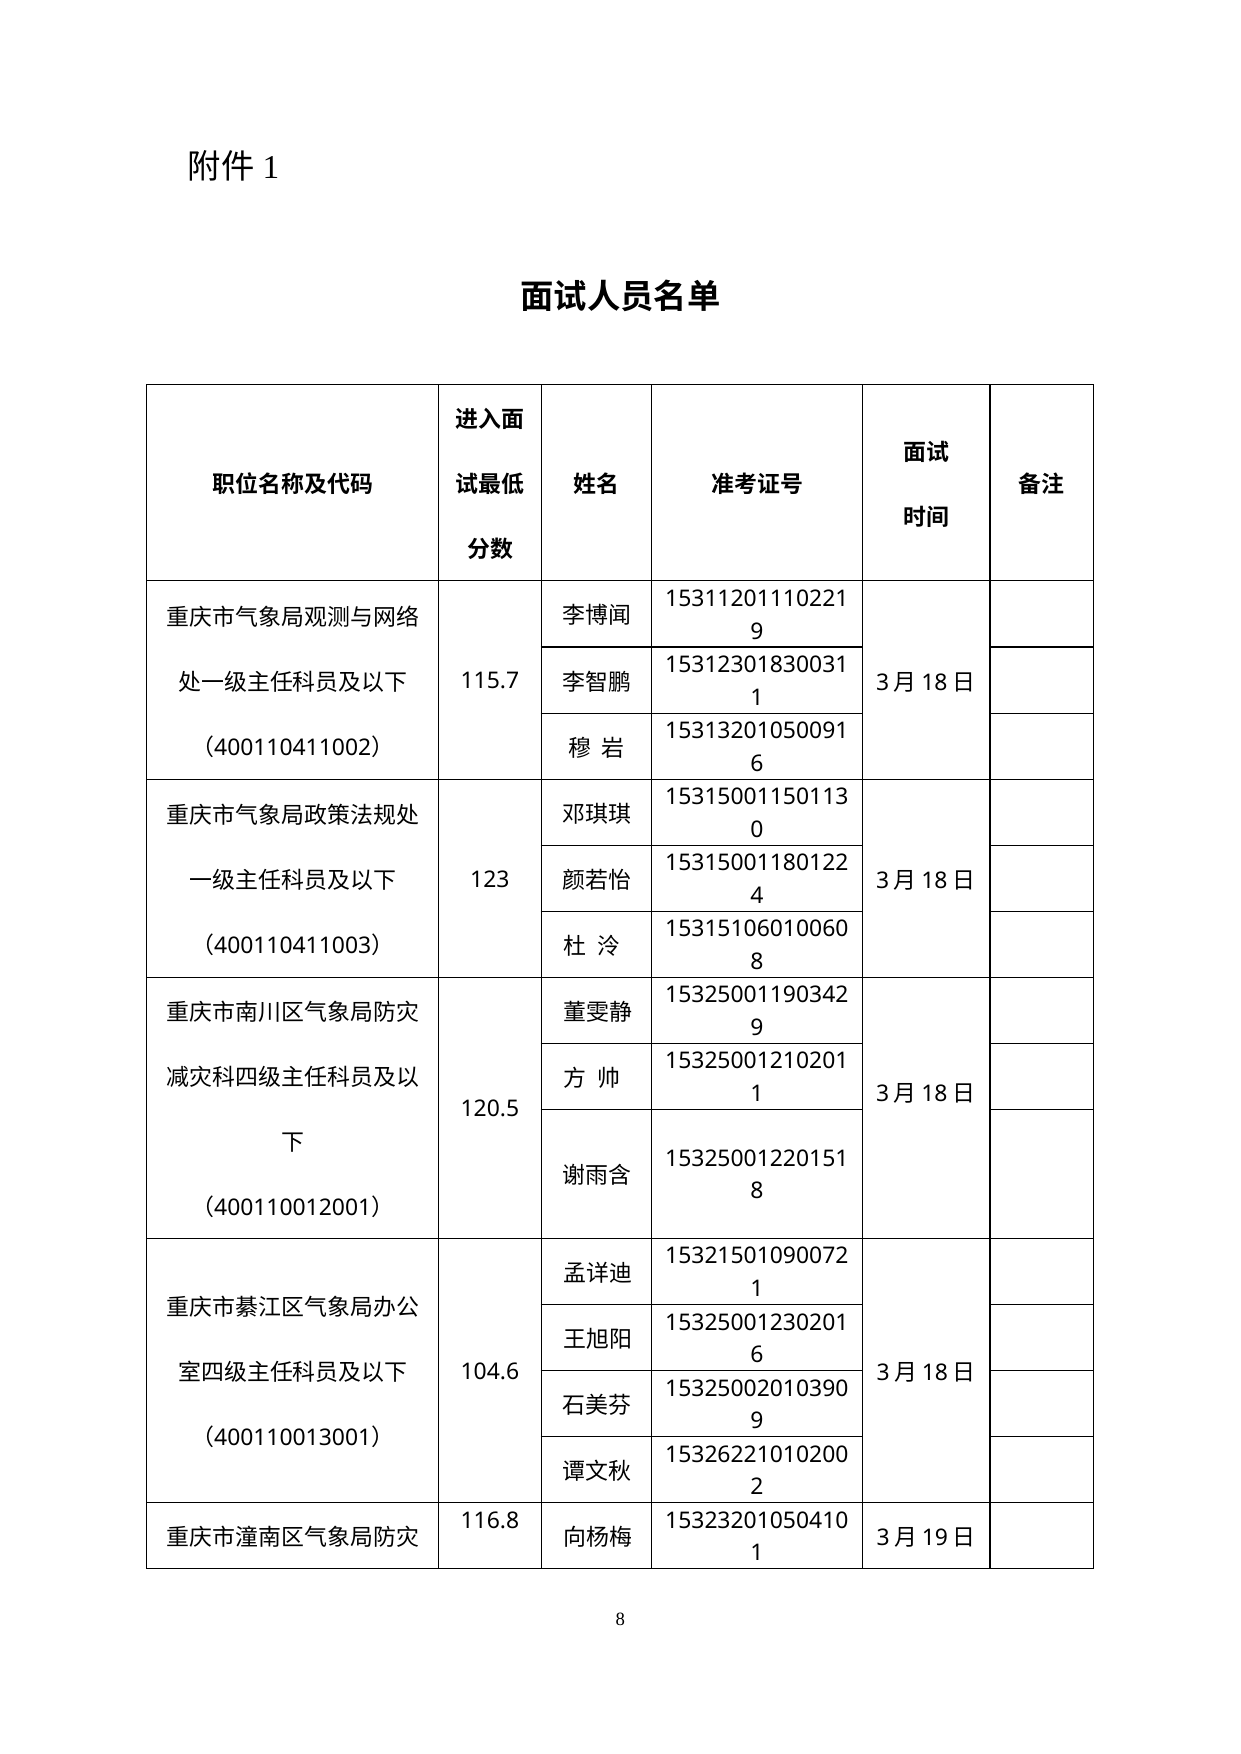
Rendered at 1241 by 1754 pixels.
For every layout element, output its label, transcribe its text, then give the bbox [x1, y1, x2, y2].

table_cell [991, 1371, 1093, 1436]
table_cell [991, 1110, 1093, 1238]
table_cell 重庆市气象局政策法规处一级主任科员及以下（400110411003） [147, 780, 438, 977]
table_cell [991, 1239, 1093, 1304]
table_cell 谭文秋 [542, 1437, 651, 1502]
table_cell [991, 714, 1093, 778]
table_cell 3月18日 [863, 978, 989, 1238]
table_cell 杜 泠 [542, 912, 651, 977]
table_cell 153250011903429 [652, 978, 862, 1043]
table_cell 颜若怡 [542, 846, 651, 911]
table_cell 153232010504101 [652, 1503, 862, 1568]
table_cell 153150011801224 [652, 846, 862, 911]
table_cell 153123018300311 [652, 648, 862, 712]
table_cell 153215010900721 [652, 1239, 862, 1304]
table_cell [991, 581, 1093, 646]
table_cell 3月19日 [863, 1503, 989, 1568]
table_cell 115.7 [439, 581, 541, 778]
table_cell [991, 912, 1093, 977]
text 面试人员名单 [187, 262, 1053, 327]
table_cell 153250012201518 [652, 1110, 862, 1238]
table_cell 孟详迪 [542, 1239, 651, 1304]
table_header 职位名称及代码 [147, 385, 438, 580]
table_cell 120.5 [439, 978, 541, 1238]
table_cell 重庆市气象局观测与网络处一级主任科员及以下（400110411002） [147, 581, 438, 778]
table_cell 方 帅 [542, 1044, 651, 1109]
table_cell 3月18日 [863, 581, 989, 778]
table_cell 153250012302016 [652, 1305, 862, 1370]
table_cell 3月18日 [863, 780, 989, 977]
table_cell 向杨梅 [542, 1503, 651, 1568]
table_cell 石美芬 [542, 1371, 651, 1436]
table_cell 153132010500916 [652, 714, 862, 778]
table_header 面试 时间 [863, 385, 989, 580]
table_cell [147, 1503, 438, 1568]
table_cell 153250020103909 [652, 1371, 862, 1436]
table_cell [991, 780, 1093, 844]
table_cell 重庆市南川区气象局防灾减灾科四级主任科员及以下 （400110012001） [147, 978, 438, 1238]
table_cell 123 [439, 780, 541, 977]
table_cell 153151060100608 [652, 912, 862, 977]
table_cell 李博闻 [542, 581, 651, 646]
table_cell 重庆市綦江区气象局办公室四级主任科员及以下 （400110013001） [147, 1239, 438, 1502]
table_cell [991, 1503, 1093, 1568]
table_cell 153112011102219 [652, 581, 862, 646]
table_header 准考证号 [652, 385, 862, 580]
table_cell [991, 1437, 1093, 1502]
table_cell [991, 978, 1093, 1043]
table_cell 董雯静 [542, 978, 651, 1043]
table_header 进入面试最低分数 [439, 385, 541, 580]
table_cell 李智鹏 [542, 648, 651, 712]
table_cell 153250012102011 [652, 1044, 862, 1109]
table_cell 3月18日 [863, 1239, 989, 1502]
table_cell [991, 1044, 1093, 1109]
table_cell 王旭阳 [542, 1305, 651, 1370]
table_cell 穆 岩 [542, 714, 651, 778]
table_header 姓名 [542, 385, 651, 580]
table_cell [991, 648, 1093, 712]
text 附件1 [187, 132, 1053, 197]
table_cell [991, 846, 1093, 911]
table_cell 153262210102002 [652, 1437, 862, 1502]
table_cell 153150011501130 [652, 780, 862, 844]
table_header 备注 [991, 385, 1093, 580]
table_cell 116.8 [439, 1503, 541, 1568]
table_cell 邓琪琪 [542, 780, 651, 844]
table_cell 104.6 [439, 1239, 541, 1502]
table_cell 谢雨含 [542, 1110, 651, 1238]
table_cell [991, 1305, 1093, 1370]
